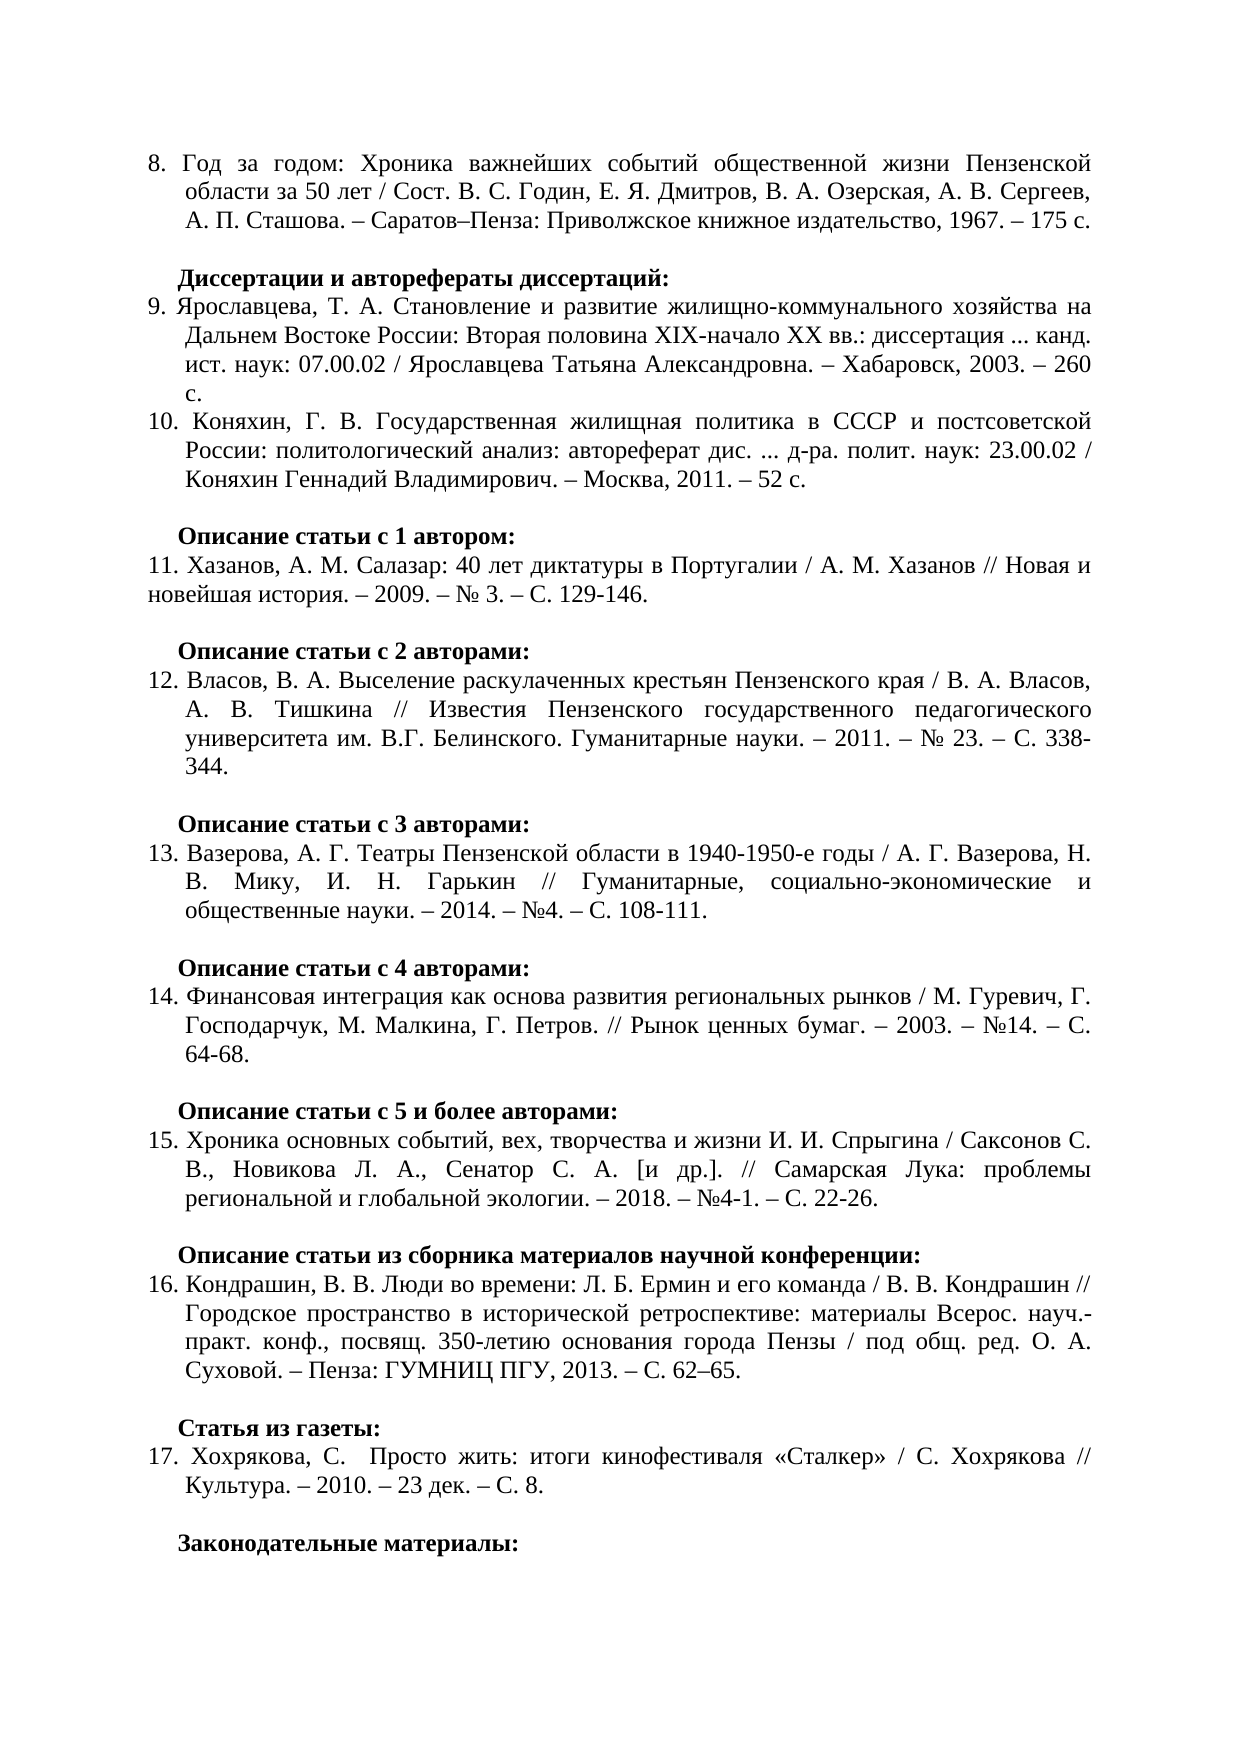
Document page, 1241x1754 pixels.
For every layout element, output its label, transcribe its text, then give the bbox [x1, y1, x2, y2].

text Описание статьи из сборника материалов научной конференции: [148, 1240, 1092, 1269]
text 13. Вазерова, А. Г. Театры Пензенской области в 1940-1950-е годы / А. Г. Вазерова, Н. В. Мику, И. Н. Гарькин // Гуманитарные, социально-экономические и общественные науки. – 2014. – №4. – С. 108-111. [148, 838, 1092, 924]
text Описание статьи с 3 авторами: [148, 809, 1092, 838]
text Описание статьи с 4 авторами: [148, 953, 1092, 981]
text 17. Хохрякова, С. Просто жить: итоги кинофестиваля «Сталкер» / С. Хохрякова // Культура. – 2010. – 23 дек. – С. 8. [148, 1441, 1092, 1499]
text 16. Кондрашин, В. В. Люди во времени: Л. Б. Ермин и его команда / В. В. Кондрашин // Городское пространство в исторической ретроспективе: материалы Всерос. науч.-практ. конф., посвящ. 350-летию основания города Пензы / под общ. ред. О. А. Суховой. – Пенза: ГУМНИЦ ПГУ, 2013. – С. 62–65. [148, 1269, 1092, 1384]
text Законодательные материалы: [148, 1528, 1092, 1556]
text 9. Ярославцева, Т. А. Становление и развитие жилищно-коммунального хозяйства на Дальнем Востоке России: Вторая половина XIX-начало XX вв.: диссертация ... канд. ист. наук: 07.00.02 / Ярославцева Татьяна Александровна. – Хабаровск, 2003. – 260 с. [148, 291, 1092, 406]
text 14. Финансовая интеграция как основа развития региональных рынков / М. Гуревич, Г. Господарчук, М. Малкина, Г. Петров. // Рынок ценных бумаг. – 2003. – №14. – С. 64-68. [148, 981, 1092, 1068]
text 8. Год за годом: Хроника важнейших событий общественной жизни Пензенской области за 50 лет / Сост. В. С. Годин, Е. Я. Дмитров, В. А. Озерская, А. В. Сергеев, А. П. Сташова. – Саратов–Пенза: Приволжское книжное издательство, 1967. – 175 с. [148, 148, 1092, 234]
text Статья из газеты: [148, 1413, 1092, 1441]
text 15. Хроника основных событий, вех, творчества и жизни И. И. Спрыгина / Саксонов С. В., Новикова Л. А., Сенатор С. А. [и др.]. // Самарская Лука: проблемы региональной и глобальной экологии. – 2018. – №4-1. – С. 22-26. [148, 1125, 1092, 1211]
text 12. Власов, В. А. Выселение раскулаченных крестьян Пензенского края / В. А. Власов, А. В. Тишкина // Известия Пензенского государственного педагогического университета им. В.Г. Белинского. Гуманитарные науки. – 2011. – № 23. – С. 338-344. [148, 665, 1092, 780]
text 11. Хазанов, А. М. Салазар: 40 лет диктатуры в Португалии / А. М. Хазанов // Новая и новейшая история. – 2009. – № 3. – С. 129-146. [148, 550, 1092, 608]
text Описание статьи с 5 и более авторами: [148, 1096, 1092, 1125]
text Диссертации и авторефераты диссертаций: [148, 263, 1092, 291]
text Описание статьи с 1 автором: [148, 521, 1092, 550]
text 10. Коняхин, Г. В. Государственная жилищная политика в СССР и постсоветской России: политологический анализ: автореферат дис. ... д-ра. полит. наук: 23.00.02 / Коняхин Геннадий Владимирович. – Москва, 2011. – 52 с. [148, 406, 1092, 493]
text Описание статьи с 2 авторами: [148, 636, 1092, 665]
